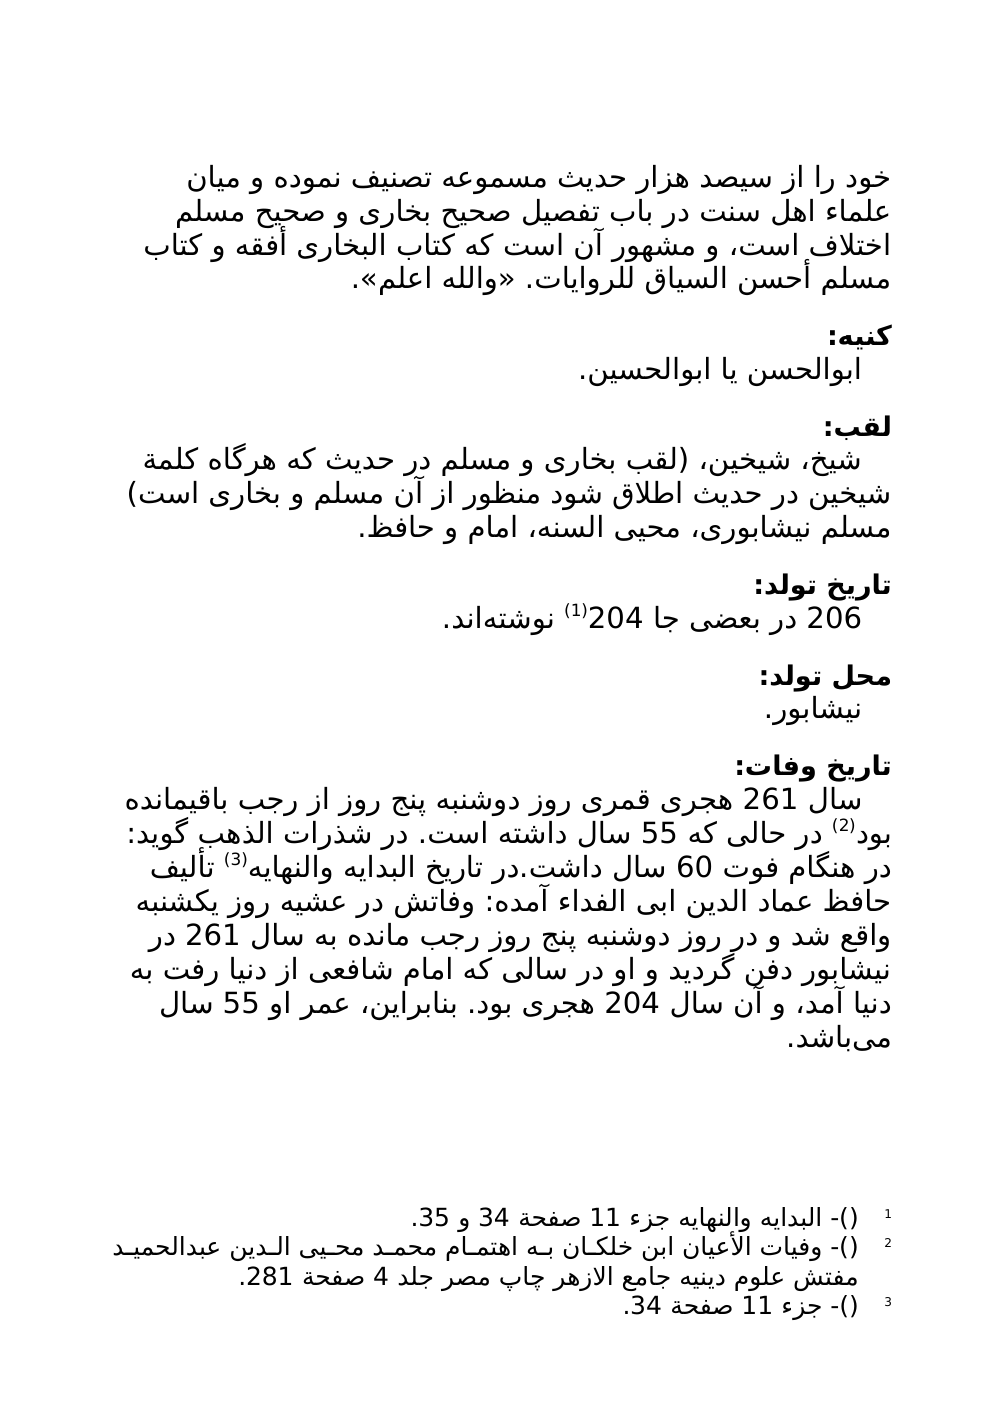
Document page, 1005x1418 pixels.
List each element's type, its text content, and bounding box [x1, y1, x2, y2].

text شیخ، شیخین، (لقب بخاری و مسلم در حدیث که هرگاه کلمة شیخین در حدیث اطلاق شود منظور از آن مسلم و بخاری است) مسلم نیشابوری، محیی السنه، امام و حافظ. [112, 443, 892, 545]
text ابوالحسن یا ابوالحسین. [112, 352, 892, 386]
text 206 در بعضی جا 204() نوشته‌اند. [112, 601, 892, 635]
text سال 261 هجری قمری روز دوشنبه پنج روز از رجب باقیمانده بود() در حالی که 55 سال داشته است. در شذرات الذهب گوید: در هنگام فوت 60 سال داشت.در تاریخ البدایه والنهایه() تألیف حافظ عماد الدین ابی الفداء آمده: وفاتش در عشیه روز یکشنبه واقع شد و در روز دوشنبه پنج روز رجب مانده به سال 261 در نیشابور دفن گردید و او در سالی که امام شافعی از دنیا رفت به دنیا آمد، و آن سال 204 هجری بود. بنابراین، عمر او 55 سال می‌باشد. [112, 782, 892, 1054]
text «در تاریخ حبیب السیر فارسی آمده(): در سنة احدی و ستین و مائتین، مسلم بن الحجاج القشیری النیشابوری به جهان جاودانی فرمود. هو ابوالحسن مسلم بن الحجاج بن ورد بن کوشاد القشیری. در تصحیح المصابیح مسطور است که ولادت مسلم در سنة اربعٍ ومائتین روی نمود، و بعضی در سنة ستٍّ و مائتین گفته‌اند، و او در خراسان از یحیی بن یحیی و اسحاق بن راهویه استماع حدیث کرد، و در ری از محمد بن مهران الحمال، و در عراق از احمد بن حنبل، و در حجاز از سعید بن منصور، و در مصر از عمرو بن ثوار. «وأعلى ما وقع له إسنادان: بينه وبين النبي أربعة رجال، وذلك في نيفٍ وثمانين حديثاً، توفّي عشية يوم الأحد ودفن يوم الاثنين في خمس وعشرين في شهر رجب في السنة المذكوره بظاهر نيسابور». در تاریخ امام یافعی مذکور است که مسلم صحیح خود را از سیصد هزار حدیث مسموعه تصنیف نموده و میان علماء اهل سنت در باب تفصیل صحیح بخاری و صحیح مسلم اختلاف است، و مشهور آن است که کتاب البخاری أفقه و کتاب مسلم أحسن السیاق للروایات. «والله اعلم». [112, 160, 892, 296]
text تاریخ وفات: [112, 751, 892, 782]
text نیشابور. [112, 692, 892, 726]
text تاریخ تولد: [112, 570, 892, 601]
text لقب: [112, 411, 892, 443]
text محل تولد: [112, 660, 892, 692]
text کنیه: [112, 321, 892, 352]
